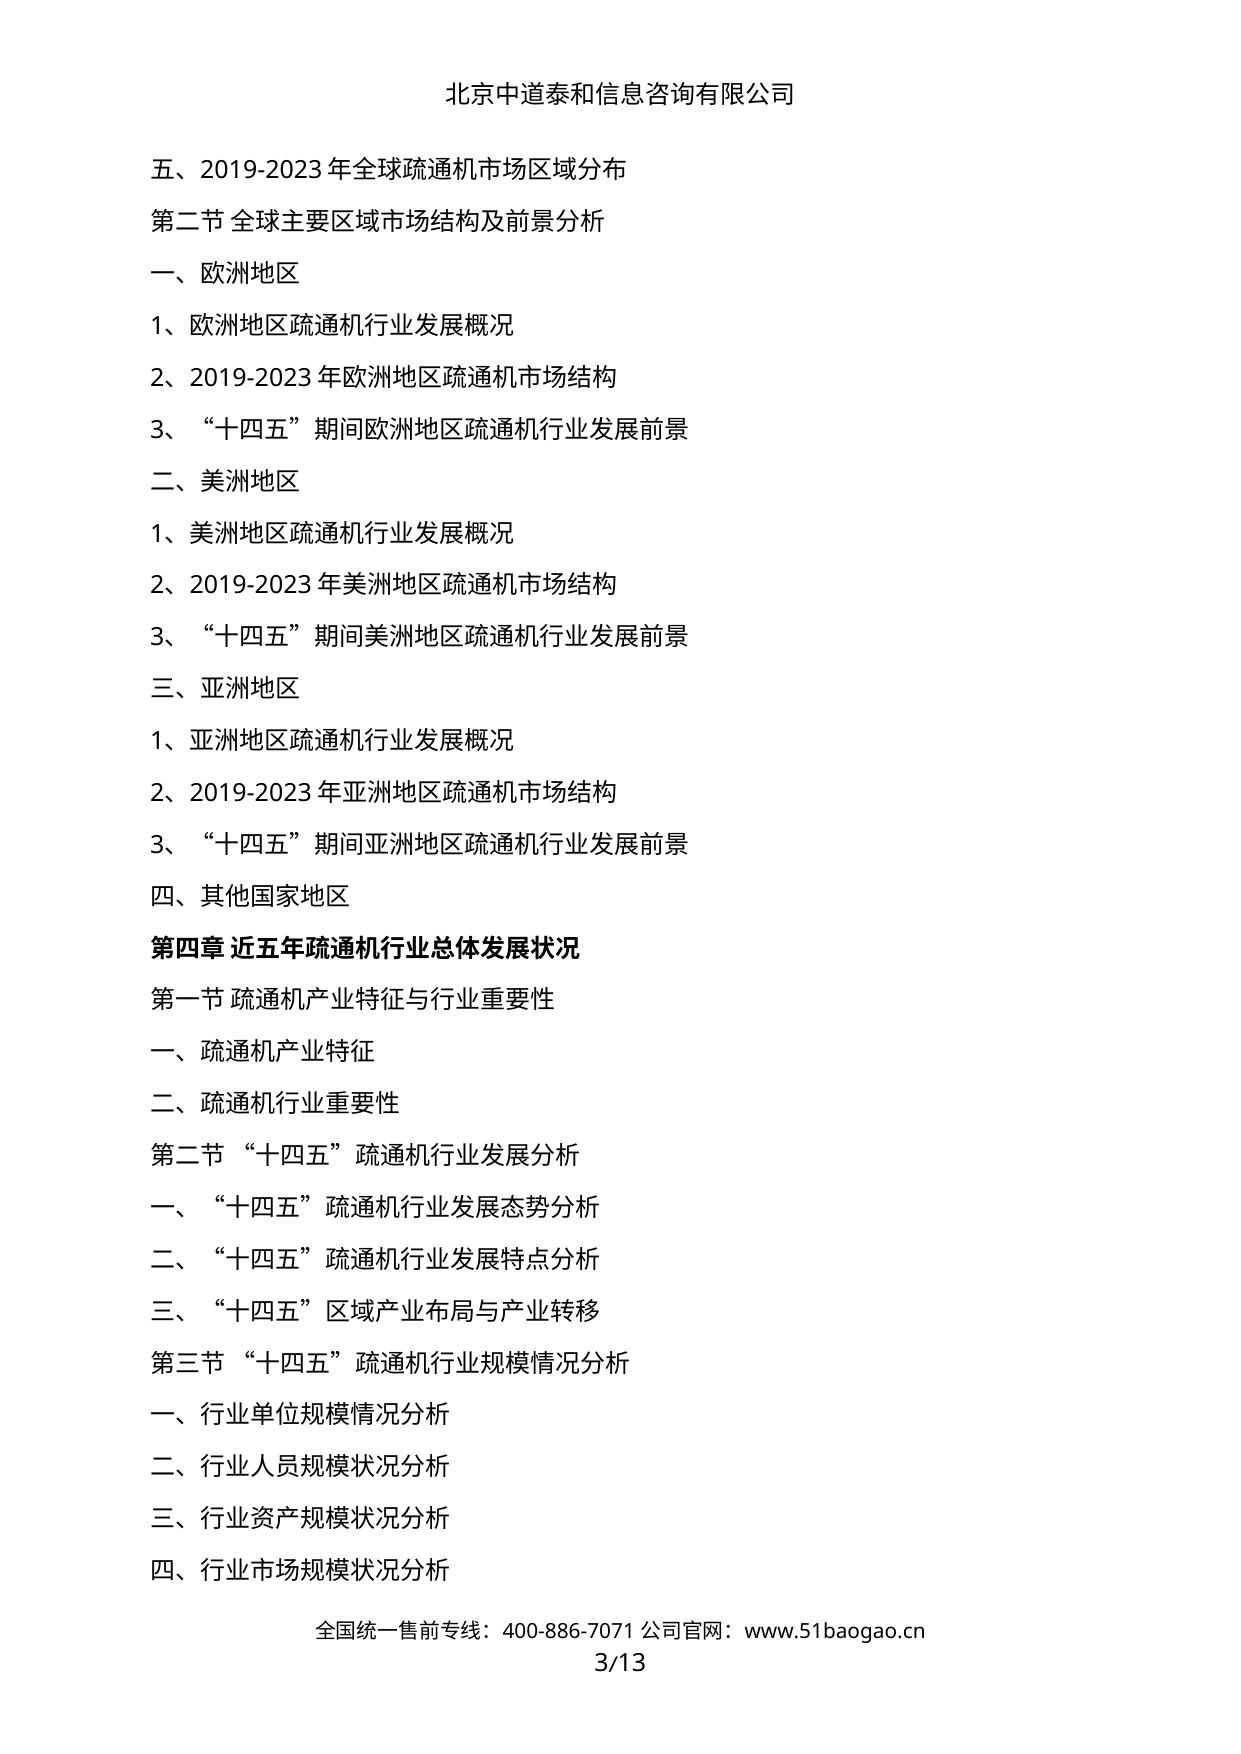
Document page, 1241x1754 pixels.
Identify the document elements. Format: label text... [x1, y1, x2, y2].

text 3、“十四五”期间欧洲地区疏通机行业发展前景 [150, 409, 1090, 446]
text 一、疏通机产业特征 [150, 1032, 1090, 1068]
text 1、美洲地区疏通机行业发展概况 [150, 513, 1090, 549]
text 第二节 “十四五”疏通机行业发展分析 [150, 1136, 1090, 1172]
text 一、行业单位规模情况分析 [150, 1395, 1090, 1431]
text 3、“十四五”期间美洲地区疏通机行业发展前景 [150, 617, 1090, 653]
text 二、美洲地区 [150, 461, 1090, 497]
text 1、欧洲地区疏通机行业发展概况 [150, 306, 1090, 342]
text 2、2019-2023年亚洲地区疏通机市场结构 [150, 772, 1090, 809]
text 第三节 “十四五”疏通机行业规模情况分析 [150, 1343, 1090, 1379]
text 三、行业资产规模状况分析 [150, 1499, 1090, 1535]
text 二、行业人员规模状况分析 [150, 1447, 1090, 1483]
text 三、亚洲地区 [150, 669, 1090, 705]
text 2、2019-2023年美洲地区疏通机市场结构 [150, 565, 1090, 601]
text 五、2019-2023年全球疏通机市场区域分布 [150, 150, 1090, 186]
text 3、“十四五”期间亚洲地区疏通机行业发展前景 [150, 824, 1090, 861]
text 一、欧洲地区 [150, 254, 1090, 290]
text 二、“十四五”疏通机行业发展特点分析 [150, 1239, 1090, 1276]
text 1、亚洲地区疏通机行业发展概况 [150, 721, 1090, 757]
text 三、“十四五”区域产业布局与产业转移 [150, 1291, 1090, 1327]
text 第二节 全球主要区域市场结构及前景分析 [150, 202, 1090, 238]
text 二、疏通机行业重要性 [150, 1084, 1090, 1120]
text 2、2019-2023年欧洲地区疏通机市场结构 [150, 357, 1090, 394]
text 第四章 近五年疏通机行业总体发展状况 [150, 928, 1090, 964]
text 四、行业市场规模状况分析 [150, 1551, 1090, 1587]
text 一、“十四五”疏通机行业发展态势分析 [150, 1187, 1090, 1224]
text 第一节 疏通机产业特征与行业重要性 [150, 980, 1090, 1016]
text 四、其他国家地区 [150, 876, 1090, 912]
